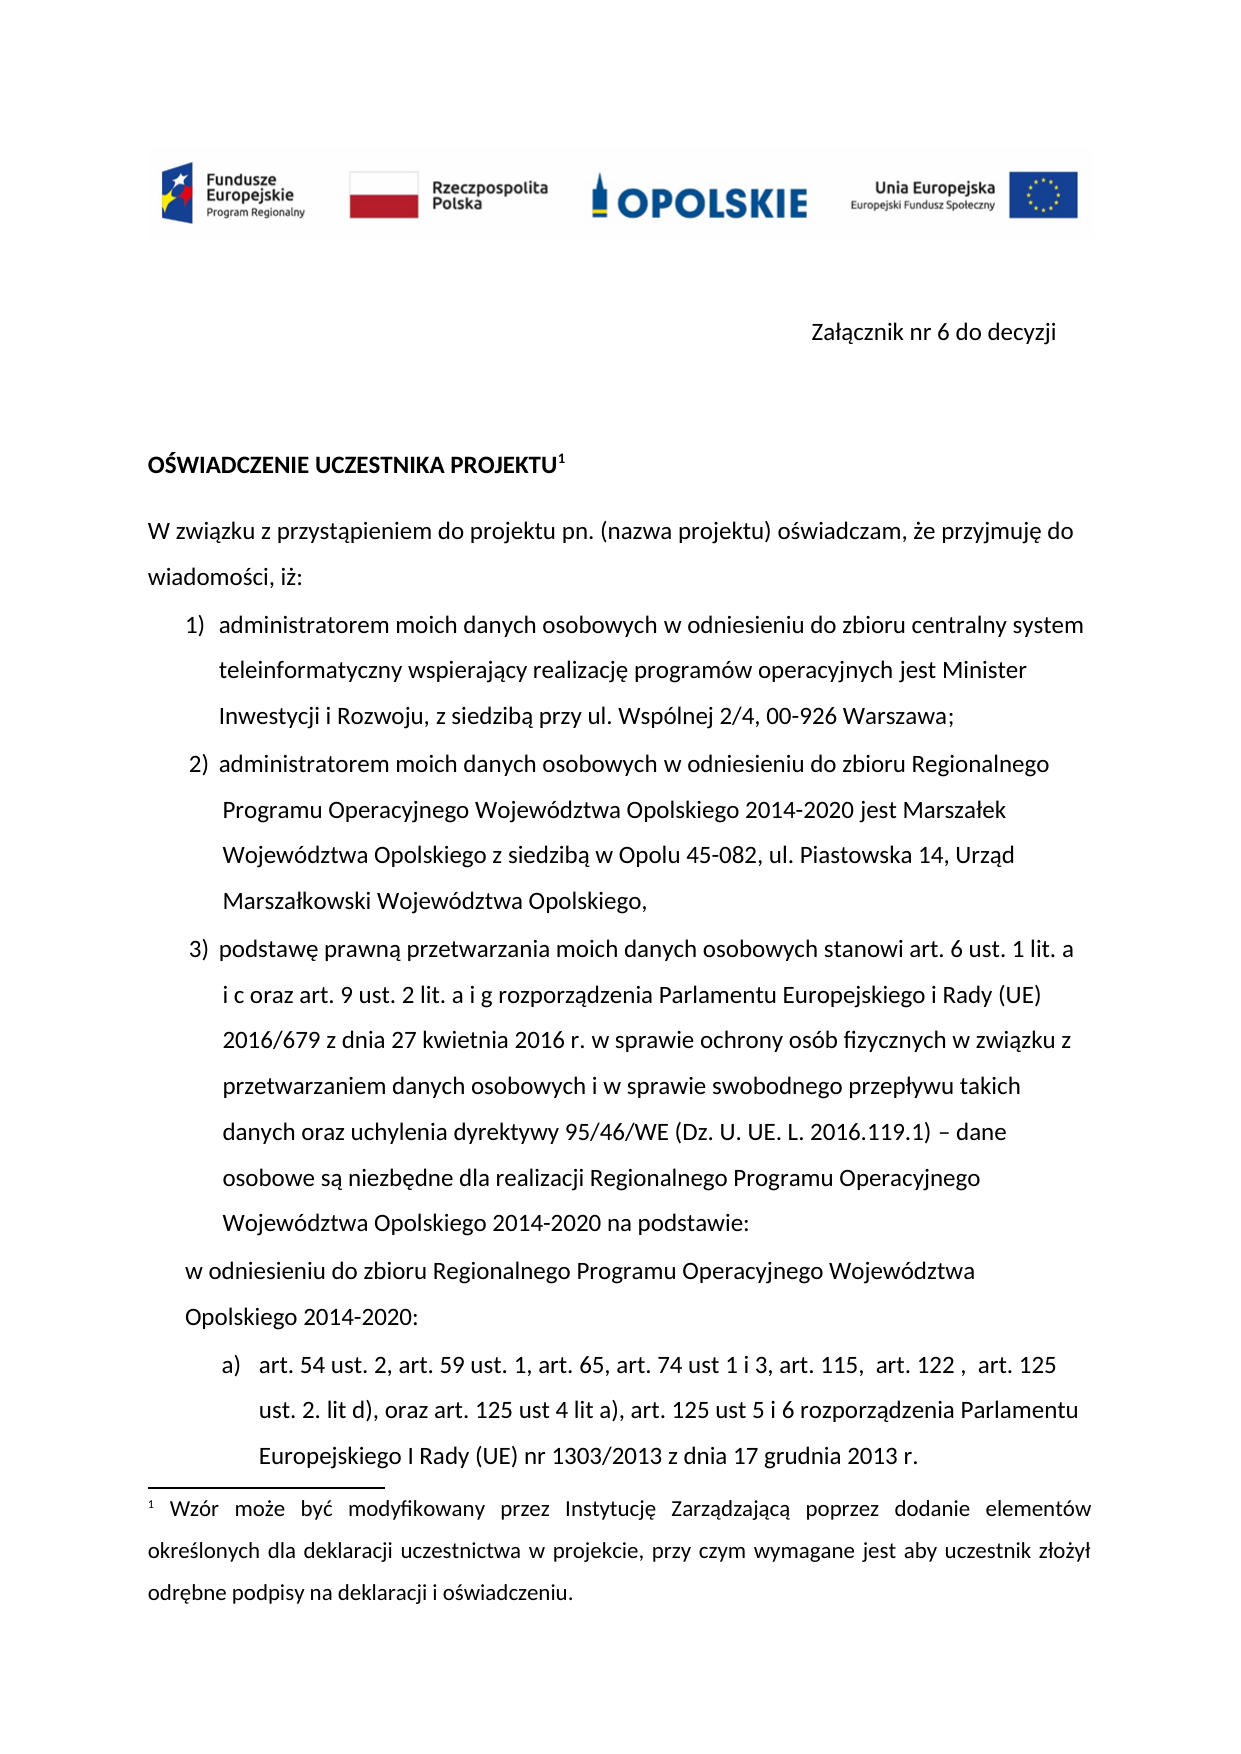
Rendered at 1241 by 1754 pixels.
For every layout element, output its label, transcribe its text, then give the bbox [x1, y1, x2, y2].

text w odniesieniu do zbioru Regionalnego Programu Operacyjnego Województwa Opolskiego 2014-2020: [185, 1255, 1093, 1332]
text OŚWIADCZENIE UCZESTNIKA PROJEKTU [148, 449, 1093, 479]
picture [147, 147, 1093, 239]
text W związku z przystąpieniem do projektu pn. (nazwa projektu) oświadczam, że przyjmuję do wiadomości, iż: [148, 515, 1093, 592]
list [221, 1349, 1093, 1471]
list administratorem moich danych osobowych w odniesieniu do zbioru centralny system teleinformatyczny wspierający realizację programów operacyjnych jest Minister Inwestycji i Rozwoju, z siedzibą przy ul. Wspólnej 2/4, 00-926 Warszawa; [185, 609, 1093, 731]
text Załącznik nr 6 do decyzji [811, 316, 1093, 346]
list administratorem moich danych osobowych w odniesieniu do zbioru Regionalnego Programu Operacyjnego Województwa Opolskiego 2014-2020 jest Marszałek Województwa Opolskiego z siedzibą w Opolu 45-082, ul. Piastowska 14, Urząd Marszałkowski Województwa Opolskiego, [189, 748, 1093, 916]
list podstawę prawną przetwarzania moich danych osobowych stanowi art. 6 ust. 1 lit. a i c oraz art. 9 ust. 2 lit. a i g rozporządzenia Parlamentu Europejskiego i Rady (UE) 2016/679 z dnia 27 kwietnia 2016 r. w sprawie ochrony osób fizycznych w związku z przetwarzaniem danych osobowych i w sprawie swobodnego przepływu takich danych oraz uchylenia dyrektywy 95/46/WE (Dz. U. UE. L. 2016.119.1) – dane osobowe są niezbędne dla realizacji Regionalnego Programu Operacyjnego Województwa Opolskiego 2014-2020 na podstawie: [189, 933, 1093, 1238]
